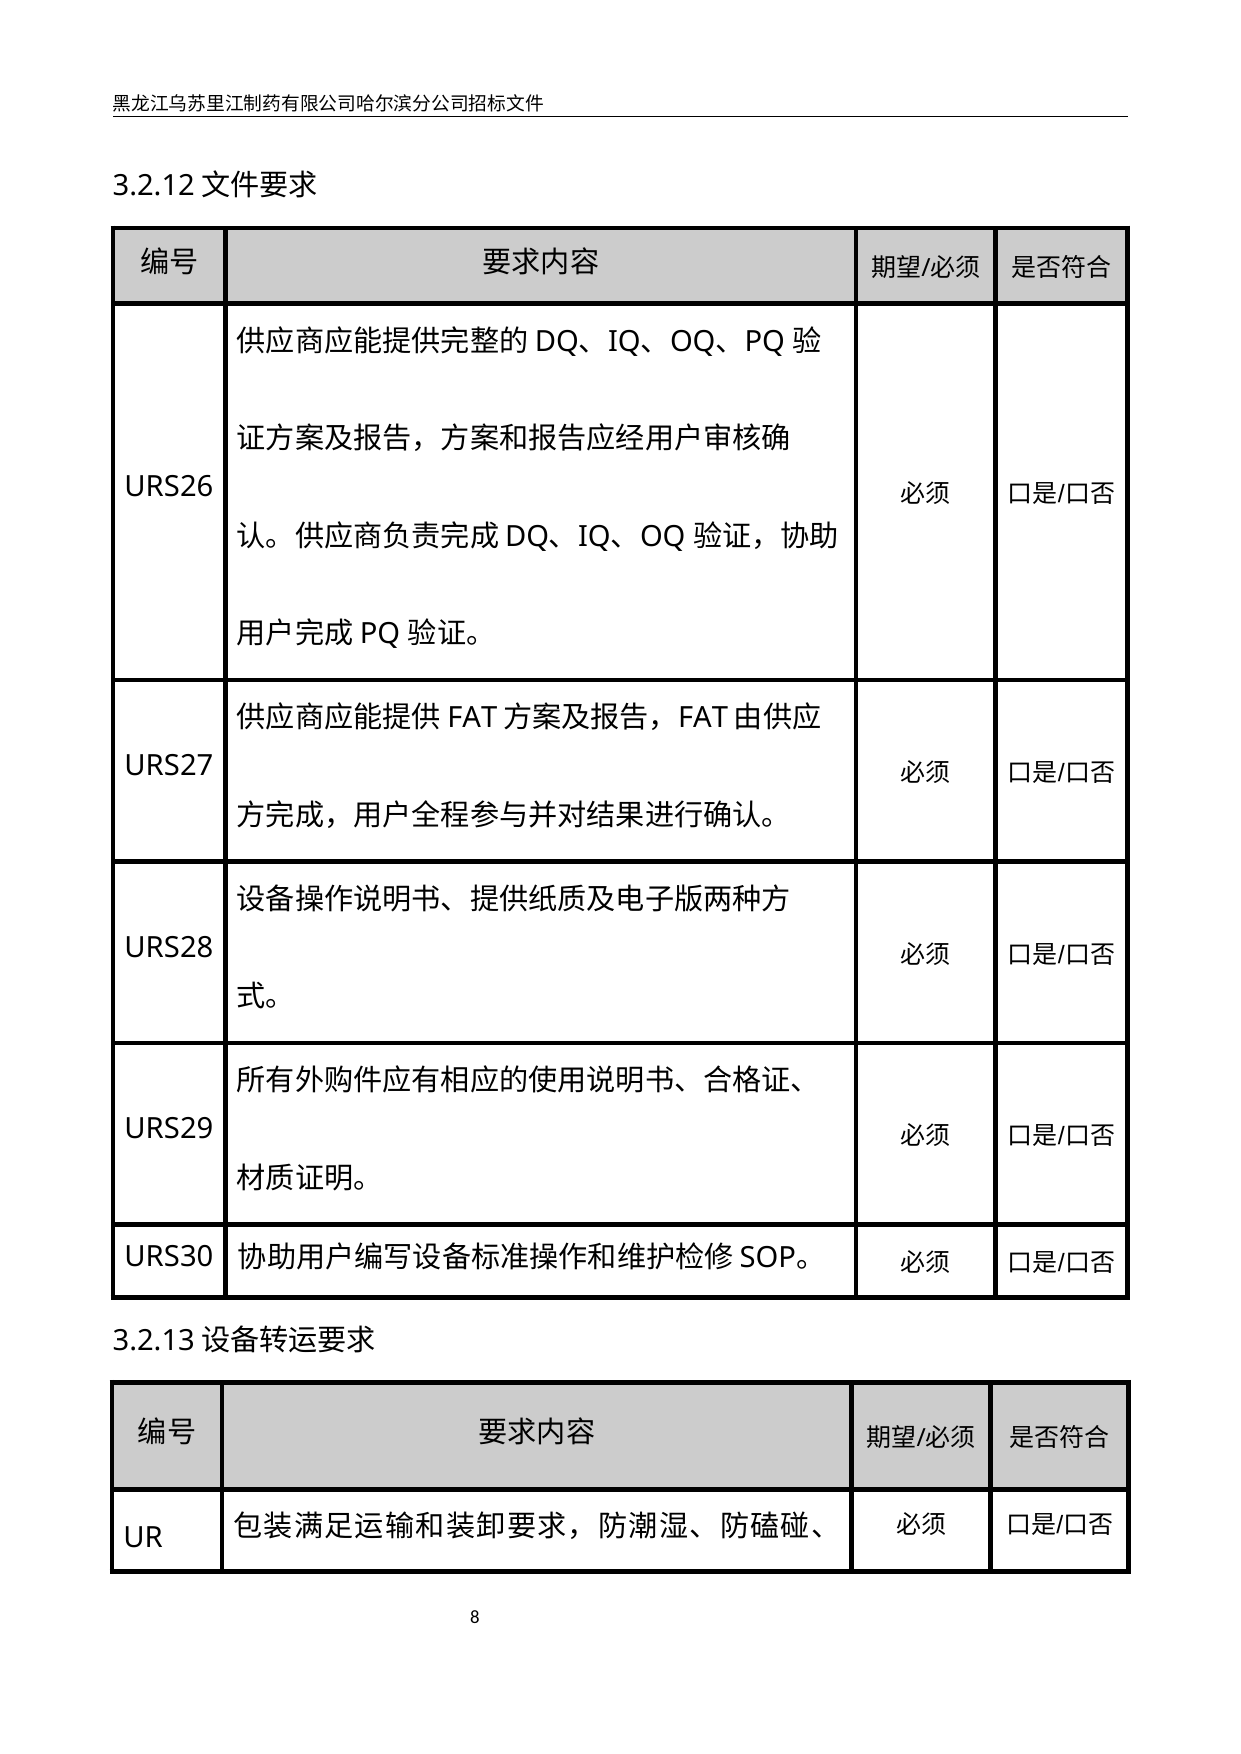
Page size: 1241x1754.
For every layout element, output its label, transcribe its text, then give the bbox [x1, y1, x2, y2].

table_cell URS26 [115, 306, 223, 678]
table_cell 口是/口否 [993, 1492, 1126, 1569]
table_cell 必须 [858, 682, 993, 859]
table_cell URS31 [114, 1492, 220, 1569]
table_cell 口是/口否 [998, 682, 1125, 859]
table_header 是否符合 [993, 1385, 1126, 1487]
table_cell URS28 [115, 864, 223, 1041]
table_header 要求内容 [224, 1385, 849, 1487]
table_cell 设备操作说明书、提供纸质及电子版两种方式。 [228, 864, 854, 1041]
subtitle 3.2.13设备转运要求 [112, 1316, 1128, 1358]
table_cell 必须 [858, 864, 993, 1041]
table_cell 所有外购件应有相应的使用说明书、合格证、材质证明。 [228, 1045, 854, 1222]
subtitle 3.2.12文件要求 [112, 162, 1128, 204]
table_cell 必须 [854, 1492, 988, 1569]
table_header 期望/必须 [854, 1385, 988, 1487]
table_cell 必须 [858, 1045, 993, 1222]
table_header 期望/必须 [858, 230, 993, 301]
table_cell 口是/口否 [998, 306, 1125, 678]
table_cell 口是/口否 [998, 864, 1125, 1041]
table_cell 必须 [858, 306, 993, 678]
table_cell URS29 [115, 1045, 223, 1222]
table_header 编号 [115, 230, 223, 301]
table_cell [224, 1492, 849, 1569]
table_cell URS27 [115, 682, 223, 859]
table_header 是否符合 [998, 230, 1125, 301]
table_cell 协助用户编写设备标准操作和维护检修SOP。 [228, 1227, 854, 1295]
table_cell 供应商应能提供完整的 DQ、IQ、OQ、PQ 验证方案及报告，方案和报告应经用户审核确认。供应商负责完成DQ、IQ、OQ 验证，协助用户完成 PQ 验证。 [228, 306, 854, 678]
table_cell 供应商应能提供 FAT方案及报告，FAT由供应方完成，用户全程参与并对结果进行确认。 [228, 682, 854, 859]
table_header 要求内容 [228, 230, 854, 301]
table_header 编号 [114, 1385, 220, 1487]
table_cell 必须 [858, 1227, 993, 1295]
table_cell URS30 [115, 1227, 223, 1295]
table_cell 口是/口否 [998, 1227, 1125, 1295]
table_cell 口是/口否 [998, 1045, 1125, 1222]
